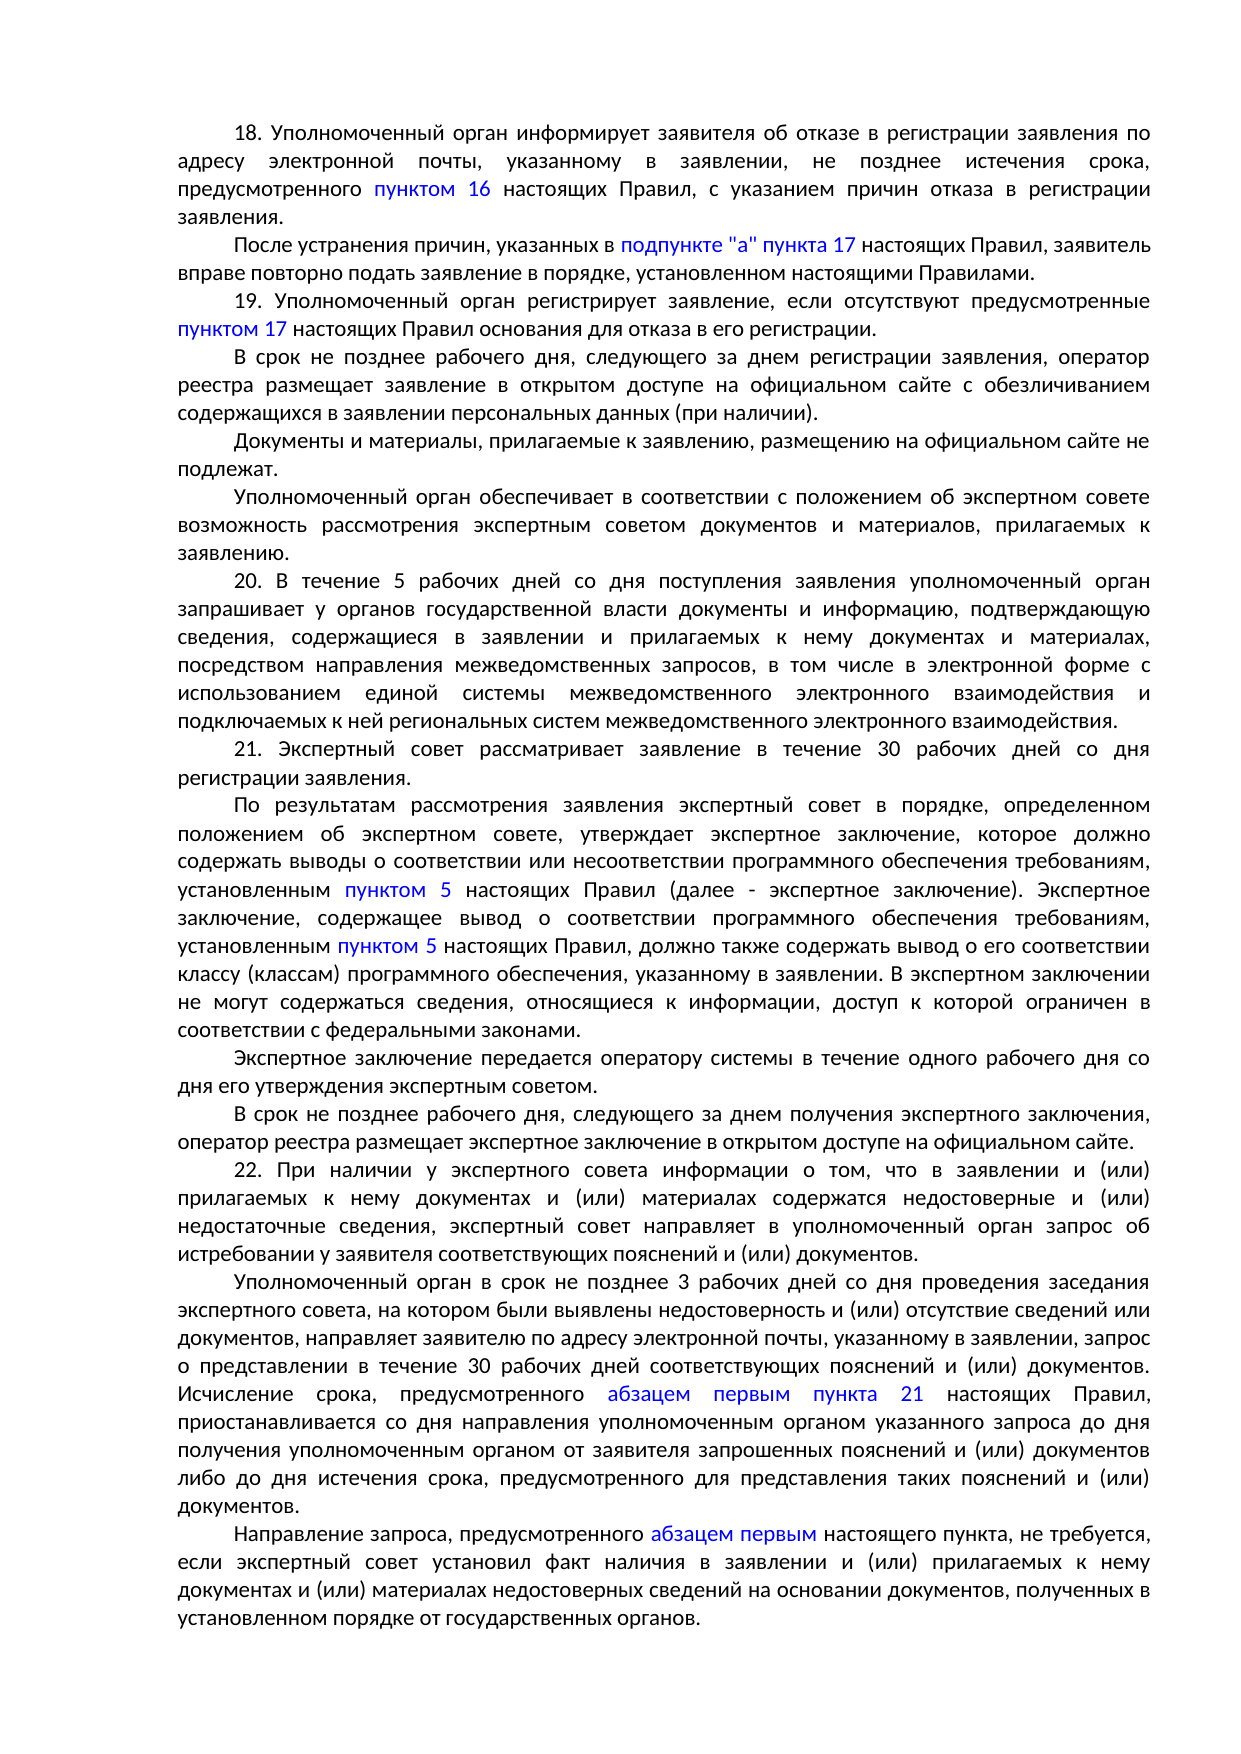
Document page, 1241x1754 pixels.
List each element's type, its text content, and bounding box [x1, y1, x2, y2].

text По результатам рассмотрения заявления экспертный совет в порядке, определенном положением об экспертном совете, утверждает экспертное заключение, которое должно содержать выводы о соответствии или несоответствии программного обеспечения требованиям, установленным пунктом 5 настоящих Правил (далее - экспертное заключение). Экспертное заключение, содержащее вывод о соответствии программного обеспечения требованиям, установленным пунктом 5 настоящих Правил, должно также содержать вывод о его соответствии классу (классам) программного обеспечения, указанному в заявлении. В экспертном заключении не могут содержаться сведения, относящиеся к информации, доступ к которой ограничен в соответствии с федеральными законами. [177, 791, 1152, 1043]
text 19. Уполномоченный орган регистрирует заявление, если отсутствуют предусмотренные пунктом 17 настоящих Правил основания для отказа в его регистрации. [177, 286, 1152, 342]
text После устранения причин, указанных в подпункте "а" пункта 17 настоящих Правил, заявитель вправе повторно подать заявление в порядке, установленном настоящими Правилами. [177, 230, 1152, 286]
text Уполномоченный орган обеспечивает в соответствии с положением об экспертном совете возможность рассмотрения экспертным советом документов и материалов, прилагаемых к заявлению. [177, 482, 1152, 566]
text В срок не позднее рабочего дня, следующего за днем регистрации заявления, оператор реестра размещает заявление в открытом доступе на официальном сайте с обезличиванием содержащихся в заявлении персональных данных (при наличии). [177, 342, 1152, 426]
text Направление запроса, предусмотренного абзацем первым настоящего пункта, не требуется, если экспертный совет установил факт наличия в заявлении и (или) прилагаемых к нему документах и (или) материалах недостоверных сведений на основании документов, полученных в установленном порядке от государственных органов. [177, 1519, 1152, 1631]
text Экспертное заключение передается оператору системы в течение одного рабочего дня со дня его утверждения экспертным советом. [177, 1043, 1152, 1099]
text 18. Уполномоченный орган информирует заявителя об отказе в регистрации заявления по адресу электронной почты, указанному в заявлении, не позднее истечения срока, предусмотренного пунктом 16 настоящих Правил, с указанием причин отказа в регистрации заявления. [177, 118, 1152, 230]
text В срок не позднее рабочего дня, следующего за днем получения экспертного заключения, оператор реестра размещает экспертное заключение в открытом доступе на официальном сайте. [177, 1099, 1152, 1155]
text 21. Экспертный совет рассматривает заявление в течение 30 рабочих дней со дня регистрации заявления. [177, 734, 1152, 791]
text 22. При наличии у экспертного совета информации о том, что в заявлении и (или) прилагаемых к нему документах и (или) материалах содержатся недостоверные и (или) недостаточные сведения, экспертный совет направляет в уполномоченный орган запрос об истребовании у заявителя соответствующих пояснений и (или) документов. [177, 1155, 1152, 1267]
text 20. В течение 5 рабочих дней со дня поступления заявления уполномоченный орган запрашивает у органов государственной власти документы и информацию, подтверждающую сведения, содержащиеся в заявлении и прилагаемых к нему документах и материалах, посредством направления межведомственных запросов, в том числе в электронной форме с использованием единой системы межведомственного электронного взаимодействия и подключаемых к ней региональных систем межведомственного электронного взаимодействия. [177, 566, 1152, 734]
text Уполномоченный орган в срок не позднее 3 рабочих дней со дня проведения заседания экспертного совета, на котором были выявлены недостоверность и (или) отсутствие сведений или документов, направляет заявителю по адресу электронной почты, указанному в заявлении, запрос о представлении в течение 30 рабочих дней соответствующих пояснений и (или) документов. Исчисление срока, предусмотренного абзацем первым пункта 21 настоящих Правил, приостанавливается со дня направления уполномоченным органом указанного запроса до дня получения уполномоченным органом от заявителя запрошенных пояснений и (или) документов либо до дня истечения срока, предусмотренного для представления таких пояснений и (или) документов. [177, 1267, 1152, 1519]
text Документы и материалы, прилагаемые к заявлению, размещению на официальном сайте не подлежат. [177, 426, 1152, 482]
